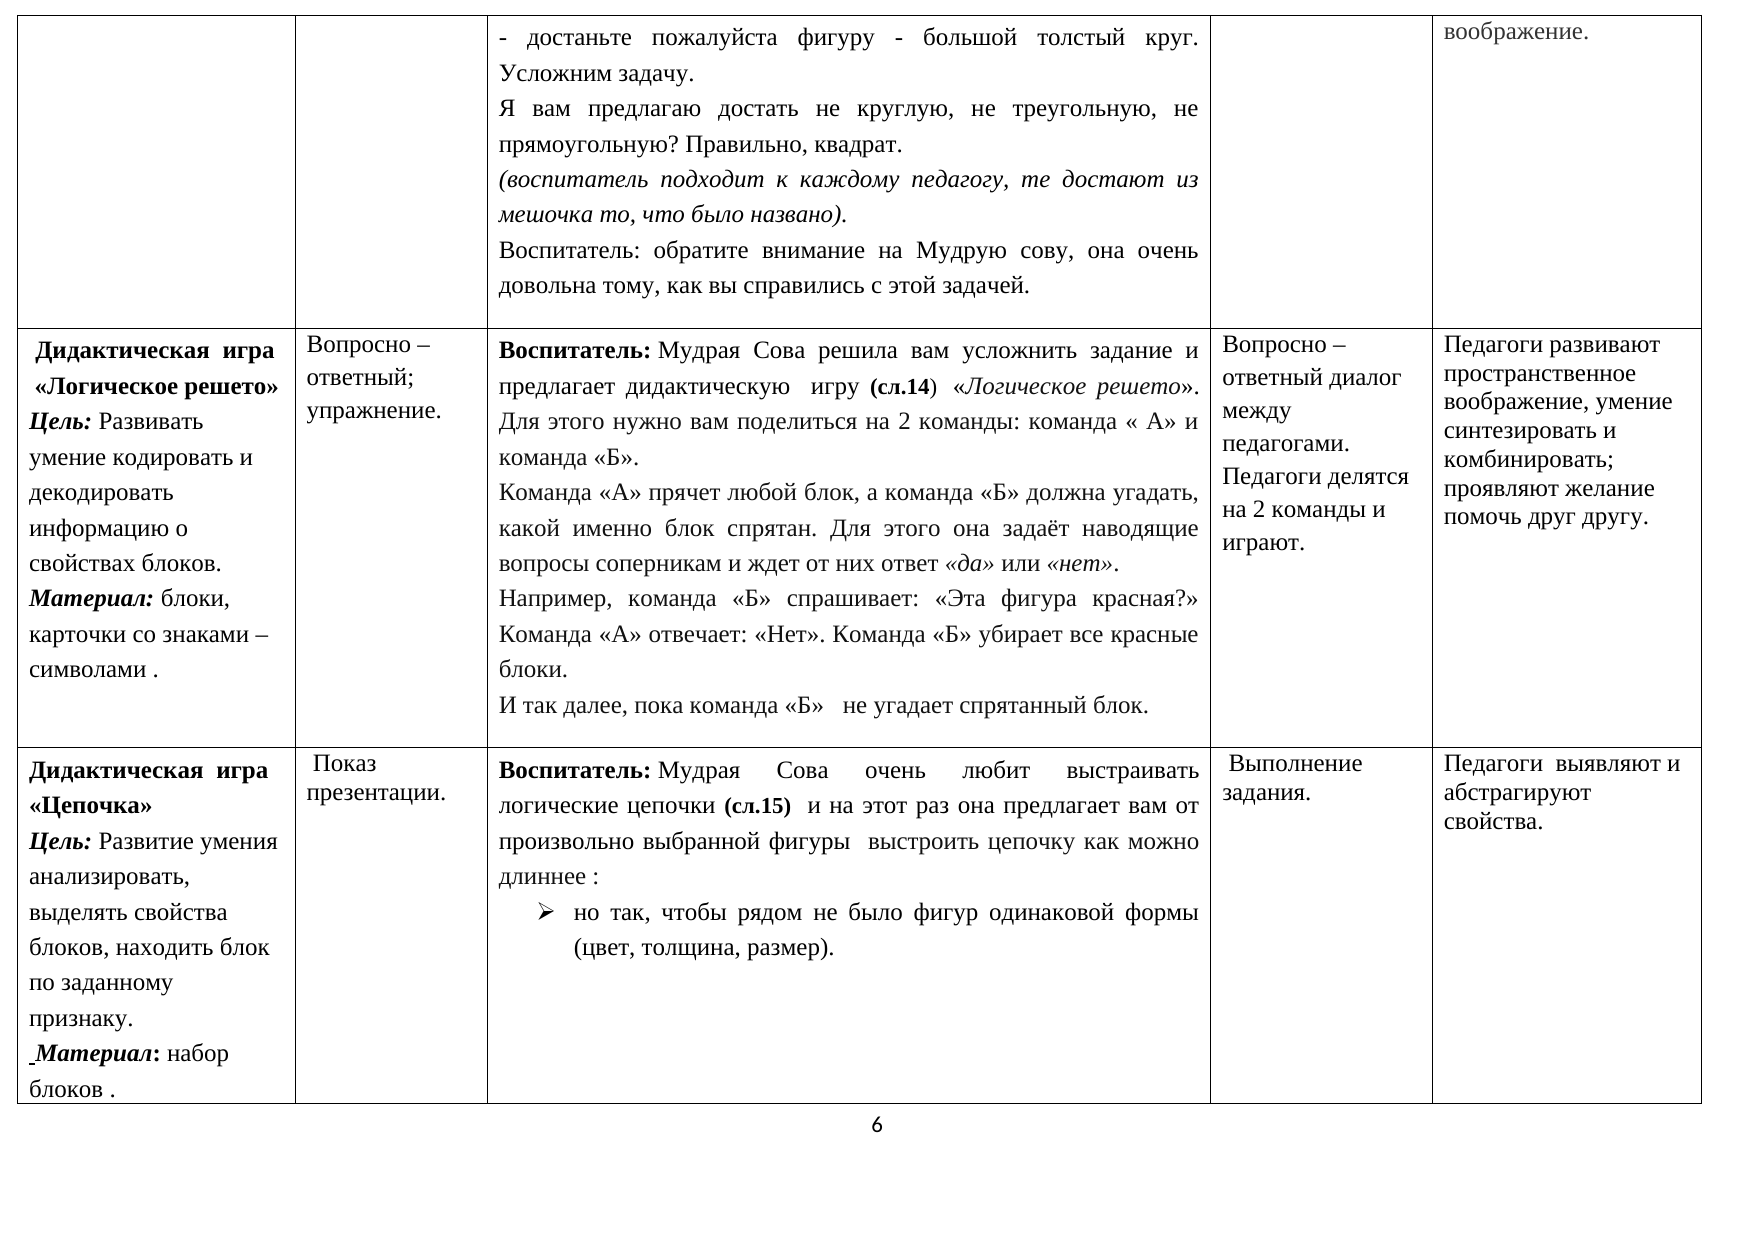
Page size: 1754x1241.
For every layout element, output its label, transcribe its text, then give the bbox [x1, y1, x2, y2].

table_cell Дидактическая игра «Логическое решето» Цель: Развивать умение кодировать и декодировать информацию о свойствах блоков. Материал: блоки, карточки со знаками –символами . [18, 329, 295, 747]
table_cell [18, 16, 295, 328]
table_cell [488, 16, 1210, 328]
table_cell Вопросно – ответный диалог между педагогами. Педагоги делятся на 2 команды и играют. [1211, 329, 1432, 747]
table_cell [1433, 748, 1701, 1102]
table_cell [296, 16, 487, 328]
table_cell Воспитатель: Мудрая Сова решила вам усложнить задание и предлагает дидактическую игру (сл.14) «Логическое решето». Для этого нужно вам поделиться на 2 команды: команда « А» и команда «Б». Команда «А» прячет любой блок, а команда «Б» должна угадать, какой именно блок спрятан. Для этого она задаёт наводящие вопросы соперникам и ждет от них ответ «да» или «нет». Например, команда «Б» спрашивает: «Эта фигура красная?» Команда «А» отвечает: «Нет». Команда «Б» убирает все красные блоки. И так далее, пока команда «Б» не угадает спрятанный блок. [488, 329, 1210, 747]
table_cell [488, 748, 1210, 1102]
table_cell Педагоги развивают пространственное воображение, умение синтезировать и комбинировать; проявляют желание помочь друг другу. [1433, 329, 1701, 747]
table_cell Показ презентации. [296, 748, 487, 1102]
table_cell Выполнение задания. [1211, 748, 1432, 1102]
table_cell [1433, 16, 1701, 328]
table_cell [1211, 16, 1432, 328]
table_cell Вопросно – ответный; упражнение. [296, 329, 487, 747]
